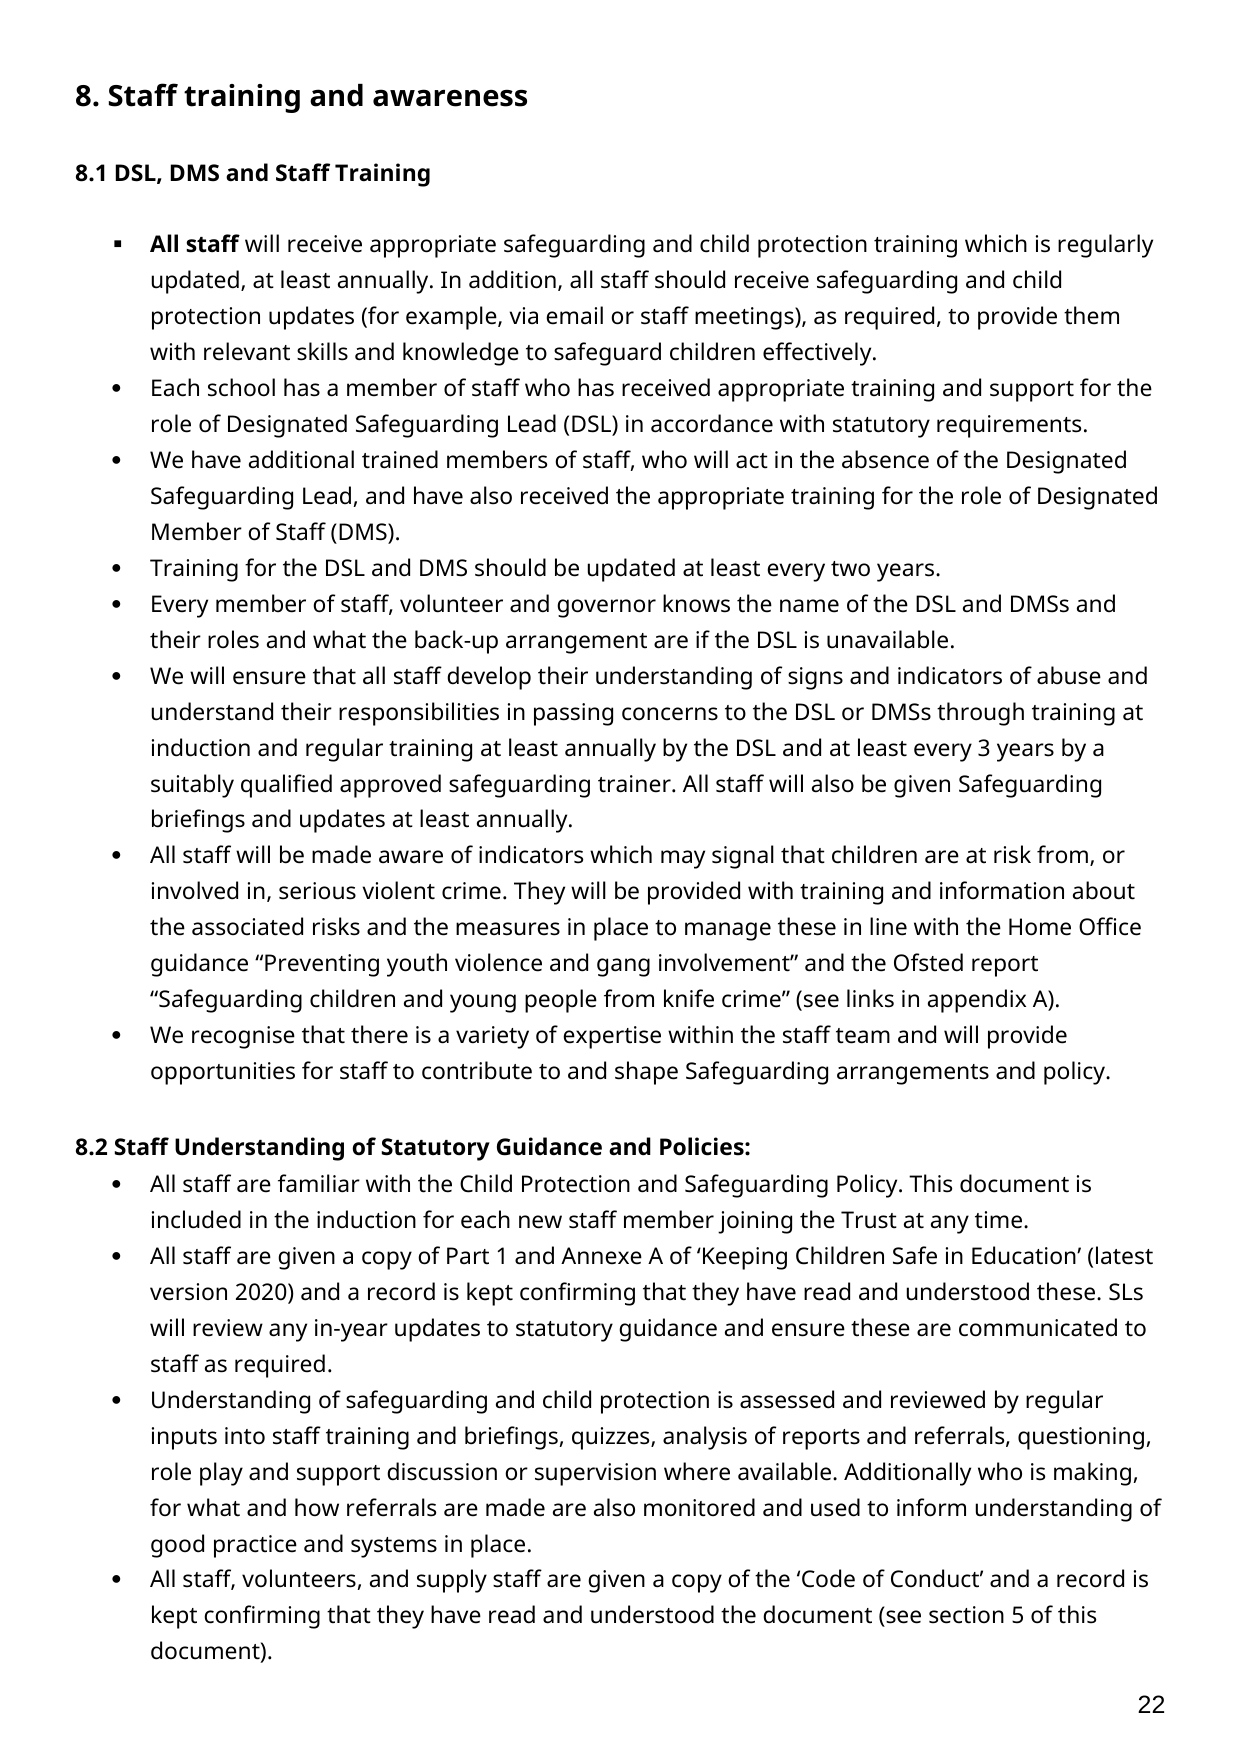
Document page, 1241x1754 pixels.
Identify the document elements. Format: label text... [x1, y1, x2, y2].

list All staff are given a copy of Part 1 and Annexe A of ‘Keeping Children Safe in Education’ (latest version 2020) and a record is kept confirming that they have read and understood these. SLs will review any in-year updates to statutory guidance and ensure these are communicated to staff as required. [112, 1240, 1165, 1379]
list We will ensure that all staff develop their understanding of signs and indicators of abuse and understand their responsibilities in passing concerns to the DSL or DMSs through training at induction and regular training at least annually by the DSL and at least every 3 years by a suitably qualified approved safeguarding trainer. All staff will also be given Safeguarding briefings and updates at least annually. [112, 660, 1165, 835]
list Each school has a member of staff who has received appropriate training and support for the role of Designated Safeguarding Lead (DSL) in accordance with statutory requirements. [112, 372, 1165, 439]
list All staff, volunteers, and supply staff are given a copy of the ‘Code of Conduct’ and a record is kept confirming that they have read and understood the document (see section 5 of this document). [112, 1563, 1165, 1667]
text 8.2 Staff Understanding of Statutory Guidance and Policies: [75, 1130, 1165, 1162]
text 8. Staff training and awareness [75, 75, 1165, 115]
list All staff will receive appropriate safeguarding and child protection training which is regularly updated, at least annually. In addition, all staff should receive safeguarding and child protection updates (for example, via email or staff meetings), as required, to provide them with relevant skills and knowledge to safeguard children effectively. [112, 228, 1165, 367]
list We have additional trained members of staff, who will act in the absence of the Designated Safeguarding Lead, and have also received the appropriate training for the role of Designated Member of Staff (DMS). [112, 444, 1165, 547]
list All staff are familiar with the Child Protection and Safeguarding Policy. This document is included in the induction for each new staff member joining the Trust at any time. [112, 1168, 1165, 1235]
list We recognise that there is a variety of expertise within the staff team and will provide opportunities for staff to contribute to and shape Safeguarding arrangements and policy. [112, 1019, 1165, 1086]
list Every member of staff, volunteer and governor knows the name of the DSL and DMSs and their roles and what the back-up arrangement are if the DSL is unavailable. [112, 588, 1165, 655]
text 8.1 DSL, DMS and Staff Training [75, 157, 1165, 188]
list Training for the DSL and DMS should be updated at least every two years. [112, 552, 1165, 583]
list Understanding of safeguarding and child protection is assessed and reviewed by regular inputs into staff training and briefings, quizzes, analysis of reports and referrals, questioning, role play and support discussion or supervision where available. Additionally who is making, for what and how referrals are made are also monitored and used to inform understanding of good practice and systems in place. [112, 1384, 1165, 1559]
list All staff will be made aware of indicators which may signal that children are at risk from, or involved in, serious violent crime. They will be provided with training and information about the associated risks and the measures in place to manage these in line with the Home Office guidance “Preventing youth violence and gang involvement” and the Ofsted report “Safeguarding children and young people from knife crime” (see links in appendix A). [112, 839, 1165, 1014]
